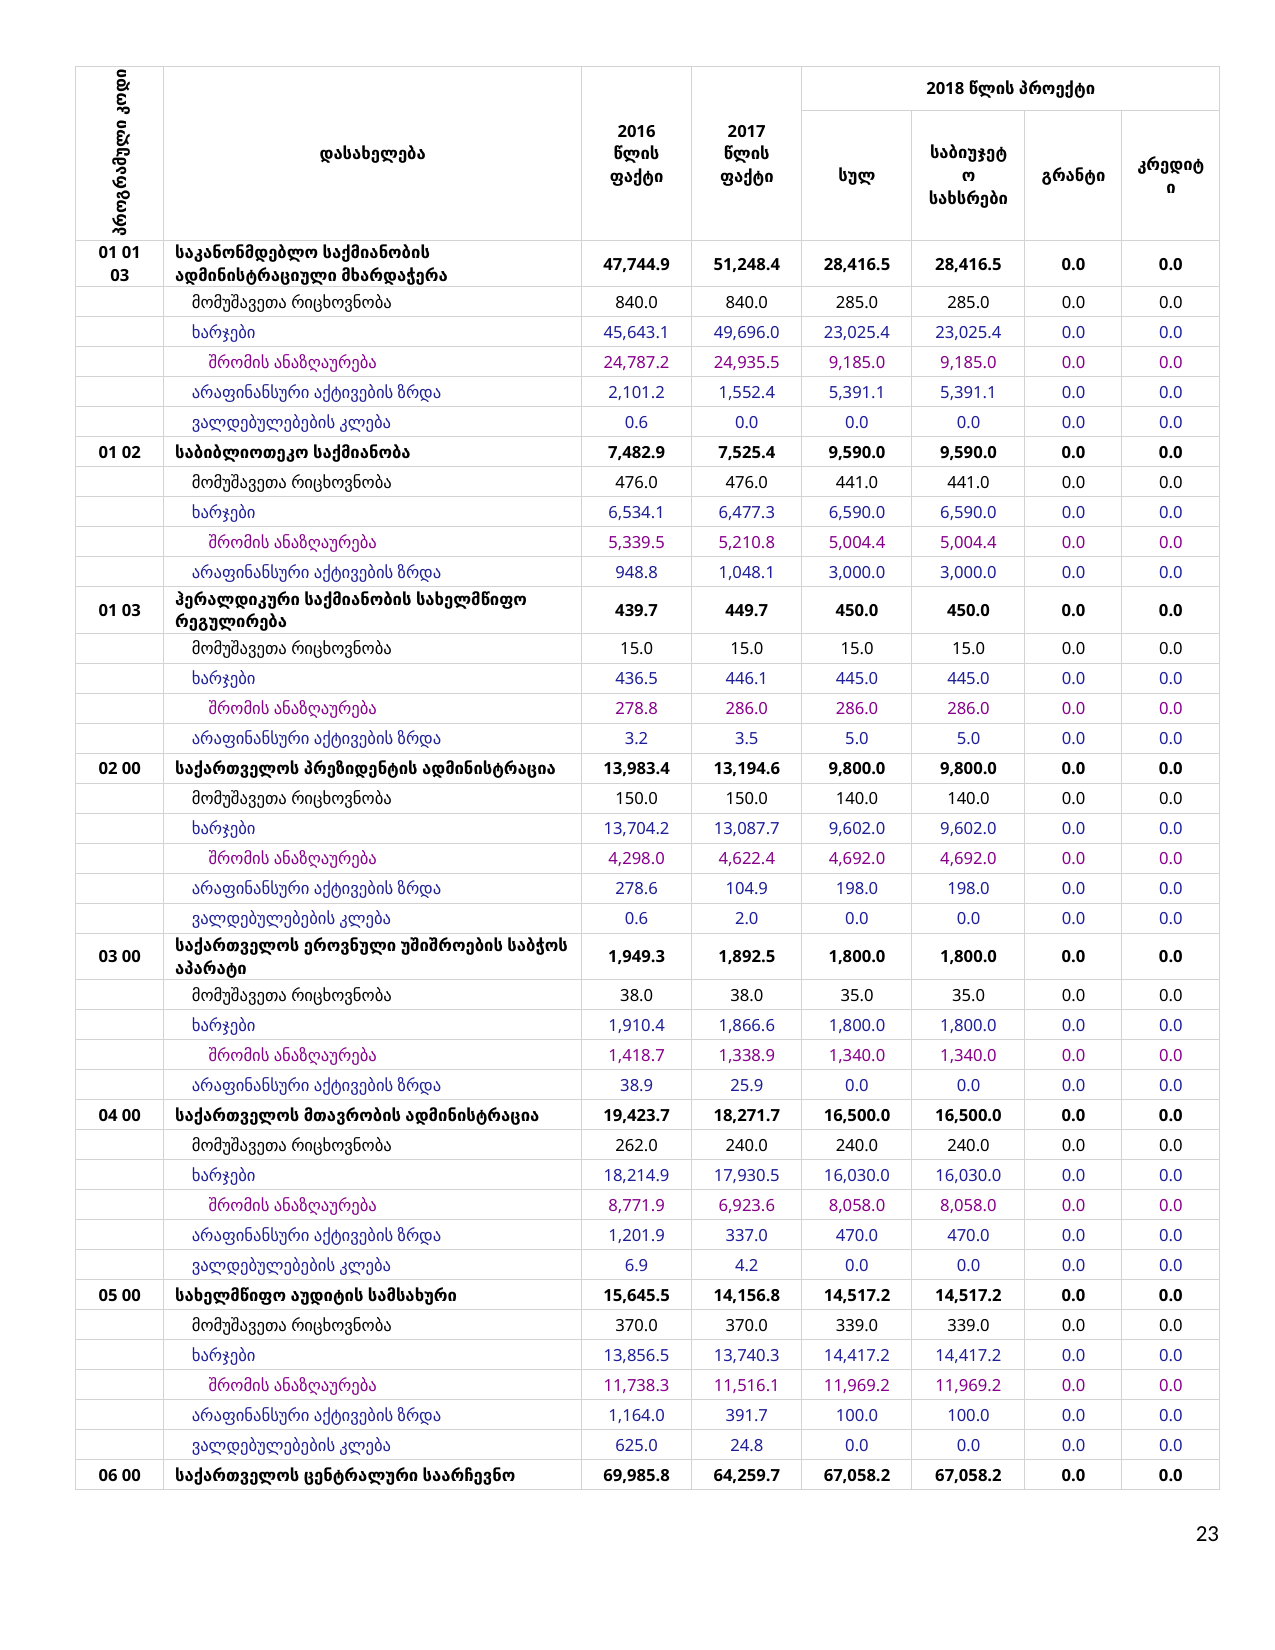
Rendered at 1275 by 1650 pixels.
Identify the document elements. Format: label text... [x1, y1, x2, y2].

table_cell 0.0 [1025, 1040, 1121, 1069]
table_cell 0.0 [1025, 1460, 1121, 1489]
table_cell 0.0 [1122, 934, 1219, 979]
table_cell [76, 407, 163, 436]
table_cell არაფინანსური აქტივების ზრდა [164, 1400, 581, 1429]
table_cell [76, 1220, 163, 1249]
table_cell 14,417.2 [912, 1340, 1024, 1369]
table_cell ჰერალდიკური საქმიანობის სახელმწიფო რეგულირება [164, 587, 581, 633]
table_cell 24,935.5 [692, 347, 801, 376]
table_cell ხარჯები [164, 497, 581, 526]
table_cell 8,058.0 [912, 1190, 1024, 1219]
table_cell 9,602.0 [912, 814, 1024, 843]
table_cell 6.9 [582, 1250, 691, 1279]
table_cell 18,271.7 [692, 1100, 801, 1129]
table_cell 03 00 [76, 934, 163, 979]
table_header 2016 წლის ფაქტი [582, 67, 691, 240]
table_cell 100.0 [912, 1400, 1024, 1429]
table_cell 446.1 [692, 664, 801, 693]
table_cell 1,164.0 [582, 1400, 691, 1429]
table_cell არაფინანსური აქტივების ზრდა [164, 1070, 581, 1099]
table_cell 476.0 [692, 467, 801, 496]
table_cell 0.0 [1122, 587, 1219, 633]
table_cell სახელმწიფო აუდიტის სამსახური [164, 1280, 581, 1309]
table_cell 441.0 [802, 467, 911, 496]
table_cell 15.0 [802, 634, 911, 663]
table_cell 0.0 [1122, 287, 1219, 316]
table_cell 35.0 [802, 980, 911, 1009]
table_cell 450.0 [802, 587, 911, 633]
table_cell 391.7 [692, 1400, 801, 1429]
table_cell 439.7 [582, 587, 691, 633]
table_cell 0.0 [1122, 1100, 1219, 1129]
table_cell 1,800.0 [802, 934, 911, 979]
table_cell 15.0 [912, 634, 1024, 663]
table_cell 1,340.0 [912, 1040, 1024, 1069]
table_cell 0.0 [1122, 1070, 1219, 1099]
table_cell 0.0 [1025, 1430, 1121, 1459]
table_cell 0.0 [802, 407, 911, 436]
table_cell 1,866.6 [692, 1010, 801, 1039]
table_cell 16,500.0 [912, 1100, 1024, 1129]
table_cell 11,516.1 [692, 1370, 801, 1399]
table_cell ხარჯები [164, 1160, 581, 1189]
table_cell 0.0 [1122, 1250, 1219, 1279]
table_cell 1,910.4 [582, 1010, 691, 1039]
table_cell 9,185.0 [912, 347, 1024, 376]
table_cell 0.0 [1122, 1280, 1219, 1309]
table_cell 9,800.0 [912, 754, 1024, 783]
table_cell 67,058.2 [912, 1460, 1024, 1489]
table_cell [76, 874, 163, 903]
table_cell 15.0 [582, 634, 691, 663]
table_cell 13,194.6 [692, 754, 801, 783]
table_cell 0.0 [1025, 1400, 1121, 1429]
table_cell 445.0 [912, 664, 1024, 693]
table_cell 0.0 [1025, 904, 1121, 933]
table_cell [76, 1310, 163, 1339]
table_cell 15.0 [692, 634, 801, 663]
table_cell 240.0 [912, 1130, 1024, 1159]
table_cell 45,643.1 [582, 317, 691, 346]
table_cell 11,738.3 [582, 1370, 691, 1399]
table_cell ხარჯები [164, 317, 581, 346]
table_cell 23,025.4 [912, 317, 1024, 346]
table_cell 9,185.0 [802, 347, 911, 376]
table_cell 02 00 [76, 754, 163, 783]
table_cell 240.0 [692, 1130, 801, 1159]
table_cell 0.0 [1025, 934, 1121, 979]
table_cell 0.0 [1025, 1190, 1121, 1219]
table_cell ხარჯები [164, 814, 581, 843]
table_cell 5,210.8 [692, 527, 801, 556]
table_cell 13,704.2 [582, 814, 691, 843]
table_cell 0.0 [1122, 874, 1219, 903]
table_cell 01 02 [76, 437, 163, 466]
table_cell მომუშავეთა რიცხოვნობა [164, 467, 581, 496]
table_cell 0.0 [1025, 664, 1121, 693]
table_cell 13,087.7 [692, 814, 801, 843]
table_cell 0.0 [1122, 694, 1219, 723]
table_cell 337.0 [692, 1220, 801, 1249]
table_cell საბიბლიოთეკო საქმიანობა [164, 437, 581, 466]
table_cell 0.0 [1025, 1340, 1121, 1369]
table_cell 286.0 [802, 694, 911, 723]
table_cell 0.0 [1122, 1460, 1219, 1489]
table_cell 13,983.4 [582, 754, 691, 783]
table_cell [76, 1190, 163, 1219]
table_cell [164, 1460, 581, 1489]
table_cell 278.6 [582, 874, 691, 903]
table_cell 0.0 [1025, 1250, 1121, 1279]
table_cell 470.0 [912, 1220, 1024, 1249]
table_cell 0.0 [1122, 1340, 1219, 1369]
table_cell [76, 1250, 163, 1279]
table_cell 262.0 [582, 1130, 691, 1159]
table_cell [76, 664, 163, 693]
table_cell 140.0 [802, 784, 911, 813]
table_cell 8,058.0 [802, 1190, 911, 1219]
table_cell 0.0 [1025, 467, 1121, 496]
table_cell 1,892.5 [692, 934, 801, 979]
table_cell ვალდებულებების კლება [164, 904, 581, 933]
table_cell 0.0 [1122, 724, 1219, 753]
table_cell 0.0 [1025, 754, 1121, 783]
table_cell არაფინანსური აქტივების ზრდა [164, 874, 581, 903]
table_cell [76, 377, 163, 406]
table_cell საკანონმდებლო საქმიანობის ადმინისტრაციული მხარდაჭერა [164, 241, 581, 286]
table_cell 01 01 03 [76, 241, 163, 286]
table_cell 4,622.4 [692, 844, 801, 873]
table_cell 0.0 [1122, 317, 1219, 346]
table_cell 0.0 [1025, 377, 1121, 406]
table_cell 1,418.7 [582, 1040, 691, 1069]
table_cell 840.0 [582, 287, 691, 316]
table_cell გრანტი [1025, 111, 1121, 240]
table_cell 4,298.0 [582, 844, 691, 873]
table_cell 0.0 [1025, 1010, 1121, 1039]
table_cell 3,000.0 [802, 557, 911, 586]
table_cell 104.9 [692, 874, 801, 903]
table_cell მომუშავეთა რიცხოვნობა [164, 287, 581, 316]
table_cell 5,004.4 [802, 527, 911, 556]
table_cell 0.0 [912, 904, 1024, 933]
table_cell 285.0 [802, 287, 911, 316]
table_cell 5,004.4 [912, 527, 1024, 556]
table_cell 450.0 [912, 587, 1024, 633]
table_cell [76, 694, 163, 723]
table_cell 1,552.4 [692, 377, 801, 406]
table_cell 0.0 [1025, 347, 1121, 376]
table_cell 14,156.8 [692, 1280, 801, 1309]
table_cell 6,477.3 [692, 497, 801, 526]
table_cell 0.0 [1122, 1190, 1219, 1219]
table_cell 2,101.2 [582, 377, 691, 406]
table_cell 0.0 [1025, 407, 1121, 436]
table_cell [76, 1010, 163, 1039]
table_cell შრომის ანაზღაურება [164, 1190, 581, 1219]
table_cell 0.0 [1025, 814, 1121, 843]
table_cell 6,590.0 [802, 497, 911, 526]
table_cell 0.0 [1122, 754, 1219, 783]
table_cell 0.0 [1122, 1130, 1219, 1159]
table_cell 15,645.5 [582, 1280, 691, 1309]
table_cell 23,025.4 [802, 317, 911, 346]
table_cell 0.0 [1025, 587, 1121, 633]
table_cell მომუშავეთა რიცხოვნობა [164, 784, 581, 813]
table_cell 0.0 [1122, 1220, 1219, 1249]
table_cell [76, 784, 163, 813]
table_cell 0.0 [1122, 664, 1219, 693]
table_cell 1,048.1 [692, 557, 801, 586]
table_cell 0.0 [1122, 1040, 1219, 1069]
table_cell შრომის ანაზღაურება [164, 527, 581, 556]
table_cell 140.0 [912, 784, 1024, 813]
table_cell 0.0 [912, 1070, 1024, 1099]
table_cell 286.0 [912, 694, 1024, 723]
table_cell 0.0 [1122, 814, 1219, 843]
table_cell 198.0 [912, 874, 1024, 903]
table_cell ხარჯები [164, 664, 581, 693]
table_cell 0.0 [1025, 1370, 1121, 1399]
table_cell [76, 724, 163, 753]
table_cell 4,692.0 [802, 844, 911, 873]
table_cell საქართველოს ეროვნული უშიშროების საბჭოს აპარატი [164, 934, 581, 979]
table_cell 9,590.0 [912, 437, 1024, 466]
table_cell კრედიტი [1122, 111, 1219, 240]
table_cell შრომის ანაზღაურება [164, 694, 581, 723]
table_cell 14,417.2 [802, 1340, 911, 1369]
table_cell [76, 347, 163, 376]
table_cell სულ [802, 111, 911, 240]
table_cell 0.0 [1025, 241, 1121, 286]
table_cell 5,391.1 [912, 377, 1024, 406]
table_cell 35.0 [912, 980, 1024, 1009]
table_cell 0.0 [1025, 1100, 1121, 1129]
table_cell 0.0 [692, 407, 801, 436]
table_cell 0.0 [1025, 497, 1121, 526]
table_header 2017 წლის ფაქტი [692, 67, 801, 240]
table_cell [76, 317, 163, 346]
table_cell 0.0 [802, 904, 911, 933]
table_cell 0.0 [912, 407, 1024, 436]
table_header დასახელება [164, 67, 581, 240]
table_cell 370.0 [582, 1310, 691, 1339]
table_cell 0.0 [1122, 407, 1219, 436]
table_cell 4,692.0 [912, 844, 1024, 873]
table_cell 0.0 [1122, 527, 1219, 556]
table_cell არაფინანსური აქტივების ზრდა [164, 377, 581, 406]
table_cell 13,856.5 [582, 1340, 691, 1369]
table_cell 0.0 [1122, 1160, 1219, 1189]
table_cell 0.0 [1122, 1370, 1219, 1399]
table_cell ვალდებულებების კლება [164, 1430, 581, 1459]
table_cell 0.0 [1025, 527, 1121, 556]
table_cell 3.5 [692, 724, 801, 753]
table_cell არაფინანსური აქტივების ზრდა [164, 1220, 581, 1249]
table_cell 0.0 [1122, 784, 1219, 813]
table_cell 05 00 [76, 1280, 163, 1309]
table_cell 0.6 [582, 904, 691, 933]
table_cell 1,800.0 [912, 1010, 1024, 1039]
table_cell 0.0 [1025, 287, 1121, 316]
table_cell [76, 1370, 163, 1399]
table_cell 1,338.9 [692, 1040, 801, 1069]
table_cell [76, 814, 163, 843]
table_cell 16,030.0 [802, 1160, 911, 1189]
table_cell 1,340.0 [802, 1040, 911, 1069]
table_cell [76, 904, 163, 933]
table_cell 19,423.7 [582, 1100, 691, 1129]
table_cell 47,744.9 [582, 241, 691, 286]
table_cell არაფინანსური აქტივების ზრდა [164, 557, 581, 586]
table_cell 476.0 [582, 467, 691, 496]
table_cell 0.0 [1122, 634, 1219, 663]
table_cell შრომის ანაზღაურება [164, 347, 581, 376]
table_cell 0.0 [1122, 844, 1219, 873]
table_cell 0.0 [1025, 1130, 1121, 1159]
table_cell [76, 467, 163, 496]
table_cell 14,517.2 [802, 1280, 911, 1309]
table_cell 0.0 [802, 1250, 911, 1279]
table_cell [76, 1040, 163, 1069]
table_cell 38.9 [582, 1070, 691, 1099]
table_cell 1,800.0 [912, 934, 1024, 979]
table_cell 278.8 [582, 694, 691, 723]
table_cell მომუშავეთა რიცხოვნობა [164, 634, 581, 663]
table_cell 5,391.1 [802, 377, 911, 406]
table_cell [76, 1070, 163, 1099]
table_cell 16,030.0 [912, 1160, 1024, 1189]
table_cell 0.0 [1025, 844, 1121, 873]
table_cell 8,771.9 [582, 1190, 691, 1219]
table_cell [76, 980, 163, 1009]
table_cell ხარჯები [164, 1340, 581, 1369]
table_cell 24.8 [692, 1430, 801, 1459]
table_cell [76, 1130, 163, 1159]
table_cell 2.0 [692, 904, 801, 933]
table_cell 17,930.5 [692, 1160, 801, 1189]
table_cell 0.0 [1025, 437, 1121, 466]
table_cell [76, 1430, 163, 1459]
table_cell არაფინანსური აქტივების ზრდა [164, 724, 581, 753]
table_cell 0.0 [1025, 694, 1121, 723]
table_cell 0.0 [1122, 1400, 1219, 1429]
table_cell 69,985.8 [582, 1460, 691, 1489]
table_cell 0.0 [1025, 980, 1121, 1009]
table_cell მომუშავეთა რიცხოვნობა [164, 1310, 581, 1339]
table_cell 64,259.7 [692, 1460, 801, 1489]
table_cell 0.0 [1025, 1310, 1121, 1339]
table_cell 11,969.2 [912, 1370, 1024, 1399]
table_cell [76, 1400, 163, 1429]
table_cell შრომის ანაზღაურება [164, 844, 581, 873]
table_cell საქართველოს პრეზიდენტის ადმინისტრაცია [164, 754, 581, 783]
table_cell 0.0 [802, 1430, 911, 1459]
table_cell მომუშავეთა რიცხოვნობა [164, 1130, 581, 1159]
table_cell 38.0 [692, 980, 801, 1009]
table_cell 18,214.9 [582, 1160, 691, 1189]
table_cell 28,416.5 [912, 241, 1024, 286]
table_cell 0.0 [1025, 557, 1121, 586]
table_cell 9,590.0 [802, 437, 911, 466]
table_cell 14,517.2 [912, 1280, 1024, 1309]
table_cell 339.0 [802, 1310, 911, 1339]
table_cell 5.0 [802, 724, 911, 753]
table_cell 0.6 [582, 407, 691, 436]
table_cell 339.0 [912, 1310, 1024, 1339]
table_header პროგრამული კოდი [76, 67, 163, 240]
table_cell [76, 634, 163, 663]
table_cell 441.0 [912, 467, 1024, 496]
table_cell 7,482.9 [582, 437, 691, 466]
table_cell 285.0 [912, 287, 1024, 316]
table_cell 0.0 [1122, 980, 1219, 1009]
table_cell [76, 844, 163, 873]
table_cell 0.0 [1025, 784, 1121, 813]
table_cell 0.0 [1122, 1430, 1219, 1459]
table_cell 16,500.0 [802, 1100, 911, 1129]
table_cell 100.0 [802, 1400, 911, 1429]
table_cell 840.0 [692, 287, 801, 316]
table_cell 06 00 [76, 1460, 163, 1489]
table_cell 49,696.0 [692, 317, 801, 346]
table_cell 24,787.2 [582, 347, 691, 376]
table_cell 286.0 [692, 694, 801, 723]
table_cell 0.0 [1122, 241, 1219, 286]
table_cell 436.5 [582, 664, 691, 693]
table_cell 04 00 [76, 1100, 163, 1129]
table_cell ვალდებულებების კლება [164, 407, 581, 436]
table_cell 240.0 [802, 1130, 911, 1159]
table_cell 0.0 [1025, 874, 1121, 903]
table_cell 0.0 [1122, 347, 1219, 376]
table_cell 0.0 [1122, 1010, 1219, 1039]
table_cell 01 03 [76, 587, 163, 633]
table_cell 0.0 [1025, 724, 1121, 753]
table_cell 0.0 [1122, 437, 1219, 466]
table_cell 28,416.5 [802, 241, 911, 286]
table_cell შრომის ანაზღაურება [164, 1040, 581, 1069]
table_cell 0.0 [912, 1250, 1024, 1279]
table_cell [76, 287, 163, 316]
table_header 2018 წლის პროექტი [802, 67, 1219, 109]
table_cell 0.0 [1025, 634, 1121, 663]
table_cell 1,949.3 [582, 934, 691, 979]
table_cell 0.0 [802, 1070, 911, 1099]
table_cell 5.0 [912, 724, 1024, 753]
table_cell 0.0 [1122, 1310, 1219, 1339]
table_cell 9,602.0 [802, 814, 911, 843]
table_cell 0.0 [1122, 377, 1219, 406]
table_cell 625.0 [582, 1430, 691, 1459]
table_cell 0.0 [1025, 1070, 1121, 1099]
table_cell 445.0 [802, 664, 911, 693]
table_cell 0.0 [1025, 317, 1121, 346]
table_cell 0.0 [1122, 557, 1219, 586]
table_cell 0.0 [1122, 497, 1219, 526]
table_cell 13,740.3 [692, 1340, 801, 1369]
table_cell 449.7 [692, 587, 801, 633]
table_cell საბიუჯეტო სახსრები [912, 111, 1024, 240]
table_cell მომუშავეთა რიცხოვნობა [164, 980, 581, 1009]
table_cell 6,923.6 [692, 1190, 801, 1219]
table_cell 4.2 [692, 1250, 801, 1279]
table_cell [76, 557, 163, 586]
table_cell 11,969.2 [802, 1370, 911, 1399]
table_cell 0.0 [912, 1430, 1024, 1459]
table_cell 470.0 [802, 1220, 911, 1249]
table_cell საქართველოს მთავრობის ადმინისტრაცია [164, 1100, 581, 1129]
table_cell 0.0 [1122, 467, 1219, 496]
table_cell 51,248.4 [692, 241, 801, 286]
table_cell 948.8 [582, 557, 691, 586]
table_cell ხარჯები [164, 1010, 581, 1039]
table_cell ვალდებულებების კლება [164, 1250, 581, 1279]
table_cell შრომის ანაზღაურება [164, 1370, 581, 1399]
table_cell 198.0 [802, 874, 911, 903]
table_cell [76, 497, 163, 526]
table_cell 0.0 [1025, 1280, 1121, 1309]
table_cell 5,339.5 [582, 527, 691, 556]
table_cell 3,000.0 [912, 557, 1024, 586]
table_cell 0.0 [1025, 1160, 1121, 1189]
table_cell 9,800.0 [802, 754, 911, 783]
table_cell 3.2 [582, 724, 691, 753]
table_cell 7,525.4 [692, 437, 801, 466]
table_cell 370.0 [692, 1310, 801, 1339]
table_cell 0.0 [1122, 904, 1219, 933]
table_cell 67,058.2 [802, 1460, 911, 1489]
table_cell 6,534.1 [582, 497, 691, 526]
table_cell [76, 1160, 163, 1189]
table_cell 1,800.0 [802, 1010, 911, 1039]
table_cell [76, 527, 163, 556]
table_cell 150.0 [582, 784, 691, 813]
table_cell 150.0 [692, 784, 801, 813]
table_cell 0.0 [1025, 1220, 1121, 1249]
table_cell 1,201.9 [582, 1220, 691, 1249]
table_cell 25.9 [692, 1070, 801, 1099]
table_cell [76, 1340, 163, 1369]
table_cell 6,590.0 [912, 497, 1024, 526]
table_cell 38.0 [582, 980, 691, 1009]
